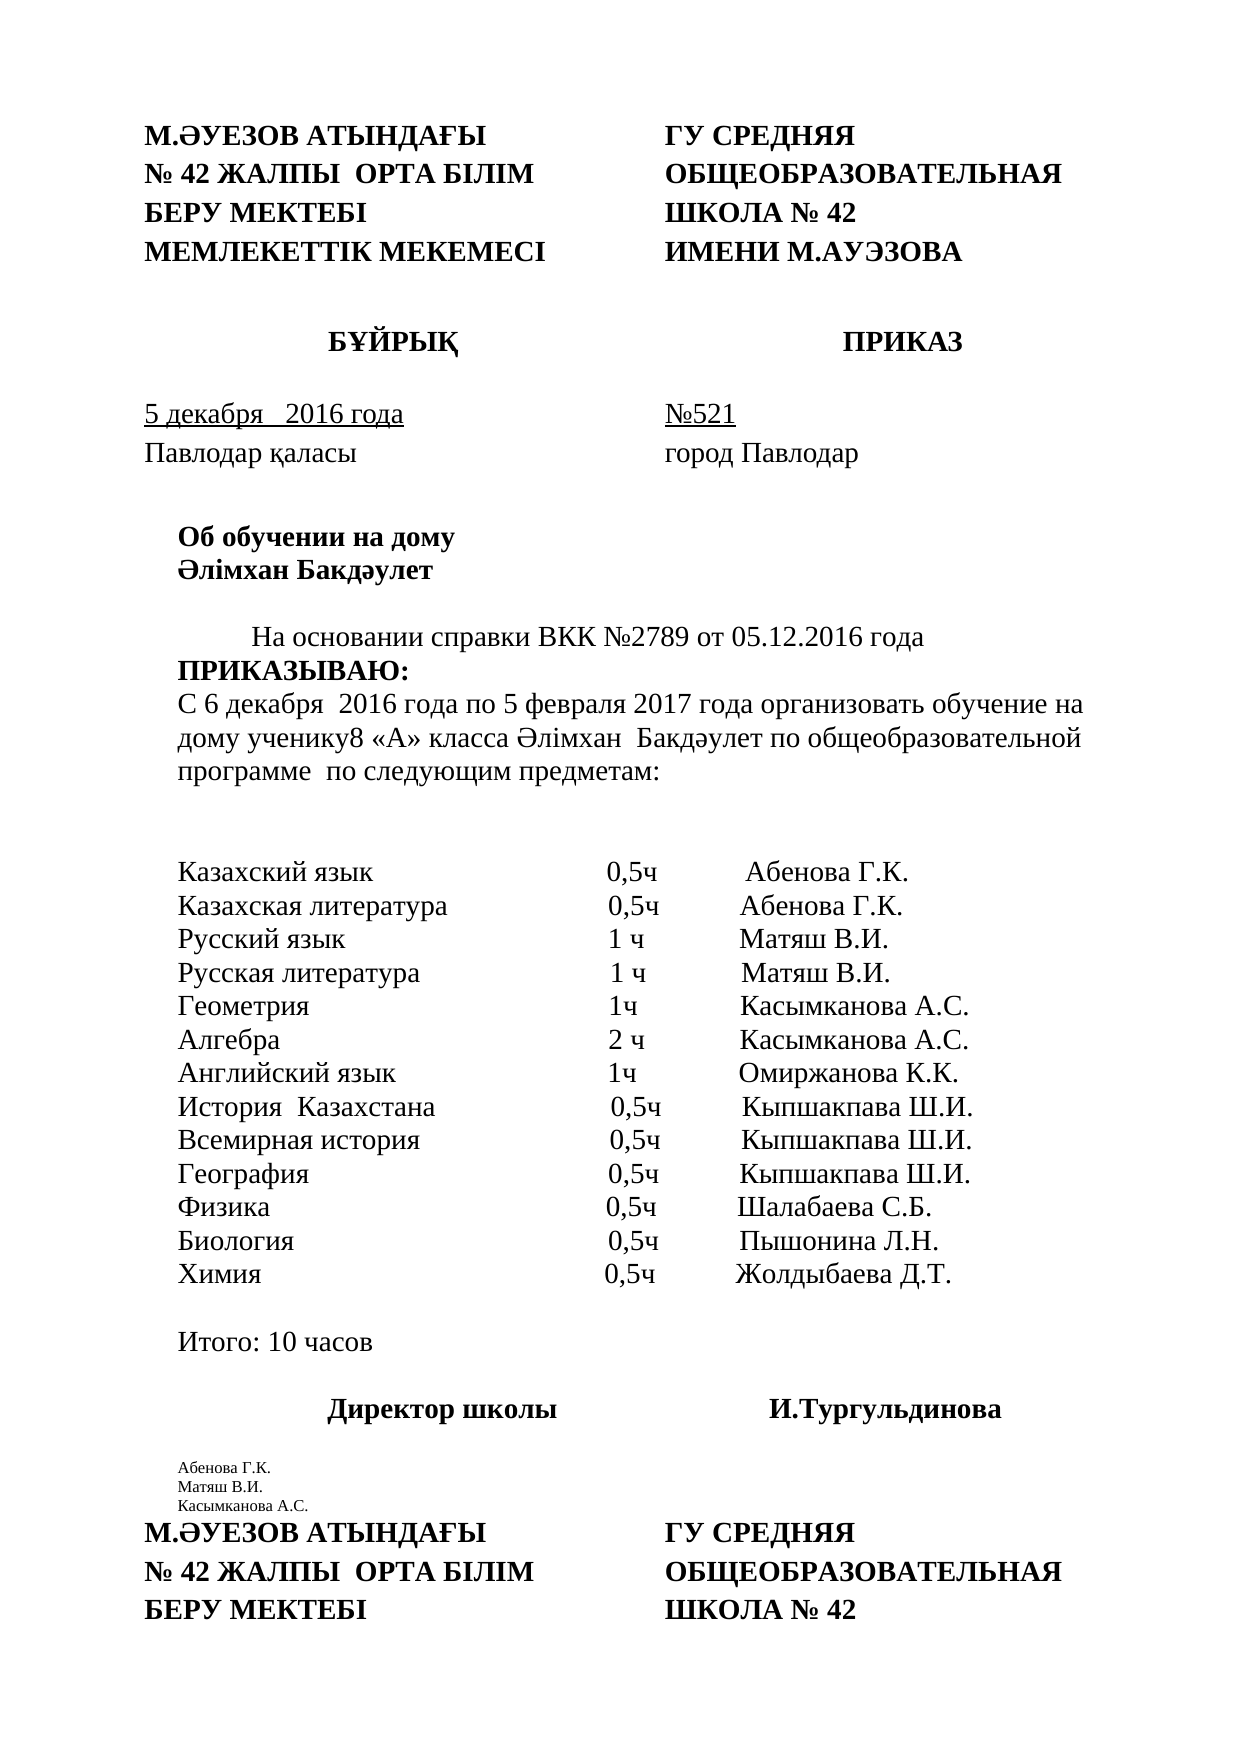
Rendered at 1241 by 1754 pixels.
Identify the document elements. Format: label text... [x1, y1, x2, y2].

text География 0,5ч Кыпшакпава Ш.И. [177, 1156, 1152, 1189]
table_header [653, 1515, 1152, 1636]
text История Казахстана 0,5ч Кыпшакпава Ш.И. [177, 1089, 1152, 1122]
text Всемирная история 0,5ч Кыпшакпава Ш.И. [177, 1122, 1152, 1156]
text Матяш В.И. [177, 1477, 1152, 1496]
text Абенова Г.К. [177, 1458, 1152, 1477]
text Әлімхан Бакдәулет [177, 552, 1152, 586]
table_cell БҰЙРЫҚ [133, 324, 653, 396]
table_cell №521 город Павлодар [653, 396, 1152, 519]
text Русский язык 1 ч Матяш В.И. [177, 921, 1152, 955]
text Касымканова А.С. [177, 1496, 1152, 1515]
text Директор школы И.Тургульдинова [177, 1391, 1152, 1424]
text Итого: 10 часов [177, 1324, 1152, 1357]
table_header ГУ СРЕДНЯЯ ОБЩЕОБРАЗОВАТЕЛЬНАЯ ШКОЛА № 42 ИМЕНИ М.АУЭЗОВА [653, 118, 1152, 324]
text Об обучении на дому [177, 519, 1152, 552]
text Физика 0,5ч Шалабаева С.Б. [177, 1189, 1152, 1223]
text На основании справки ВКК №2789 от 05.12.2016 года [177, 619, 1152, 653]
text С 6 декабря 2016 года по 5 февраля 2017 года организовать обучение на дому ученику8 «А» класса Әлімхан Бакдәулет по общеобразовательной программе по следующим предметам: [177, 686, 1152, 787]
text Биология 0,5ч Пышонина Л.Н. [177, 1223, 1152, 1257]
table_header М.ӘУЕЗОВ АТЫНДАҒЫ № 42 ЖАЛПЫ ОРТА БІЛІМ БЕРУ МЕКТЕБІ МЕМЛЕКЕТТIК МЕКЕМЕСI [133, 118, 653, 324]
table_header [133, 1515, 653, 1636]
text Химия 0,5ч Жолдыбаева Д.Т. [177, 1257, 1152, 1290]
text Казахский язык 0,5ч Абенова Г.К. [177, 854, 1152, 888]
table_cell ПРИКАЗ [653, 324, 1152, 396]
text Английский язык 1ч Омиржанова К.К. [177, 1055, 1152, 1089]
text Казахская литература 0,5ч Абенова Г.К. [177, 888, 1152, 921]
text Алгебра 2 ч Касымканова А.С. [177, 1022, 1152, 1055]
text Геометрия 1ч Касымканова А.С. [177, 988, 1152, 1022]
text ПРИКАЗЫВАЮ: [177, 653, 1152, 686]
table_cell 5 декабря 2016 года Павлодар қаласы [133, 396, 653, 519]
text Русская литература 1 ч Матяш В.И. [177, 955, 1152, 988]
